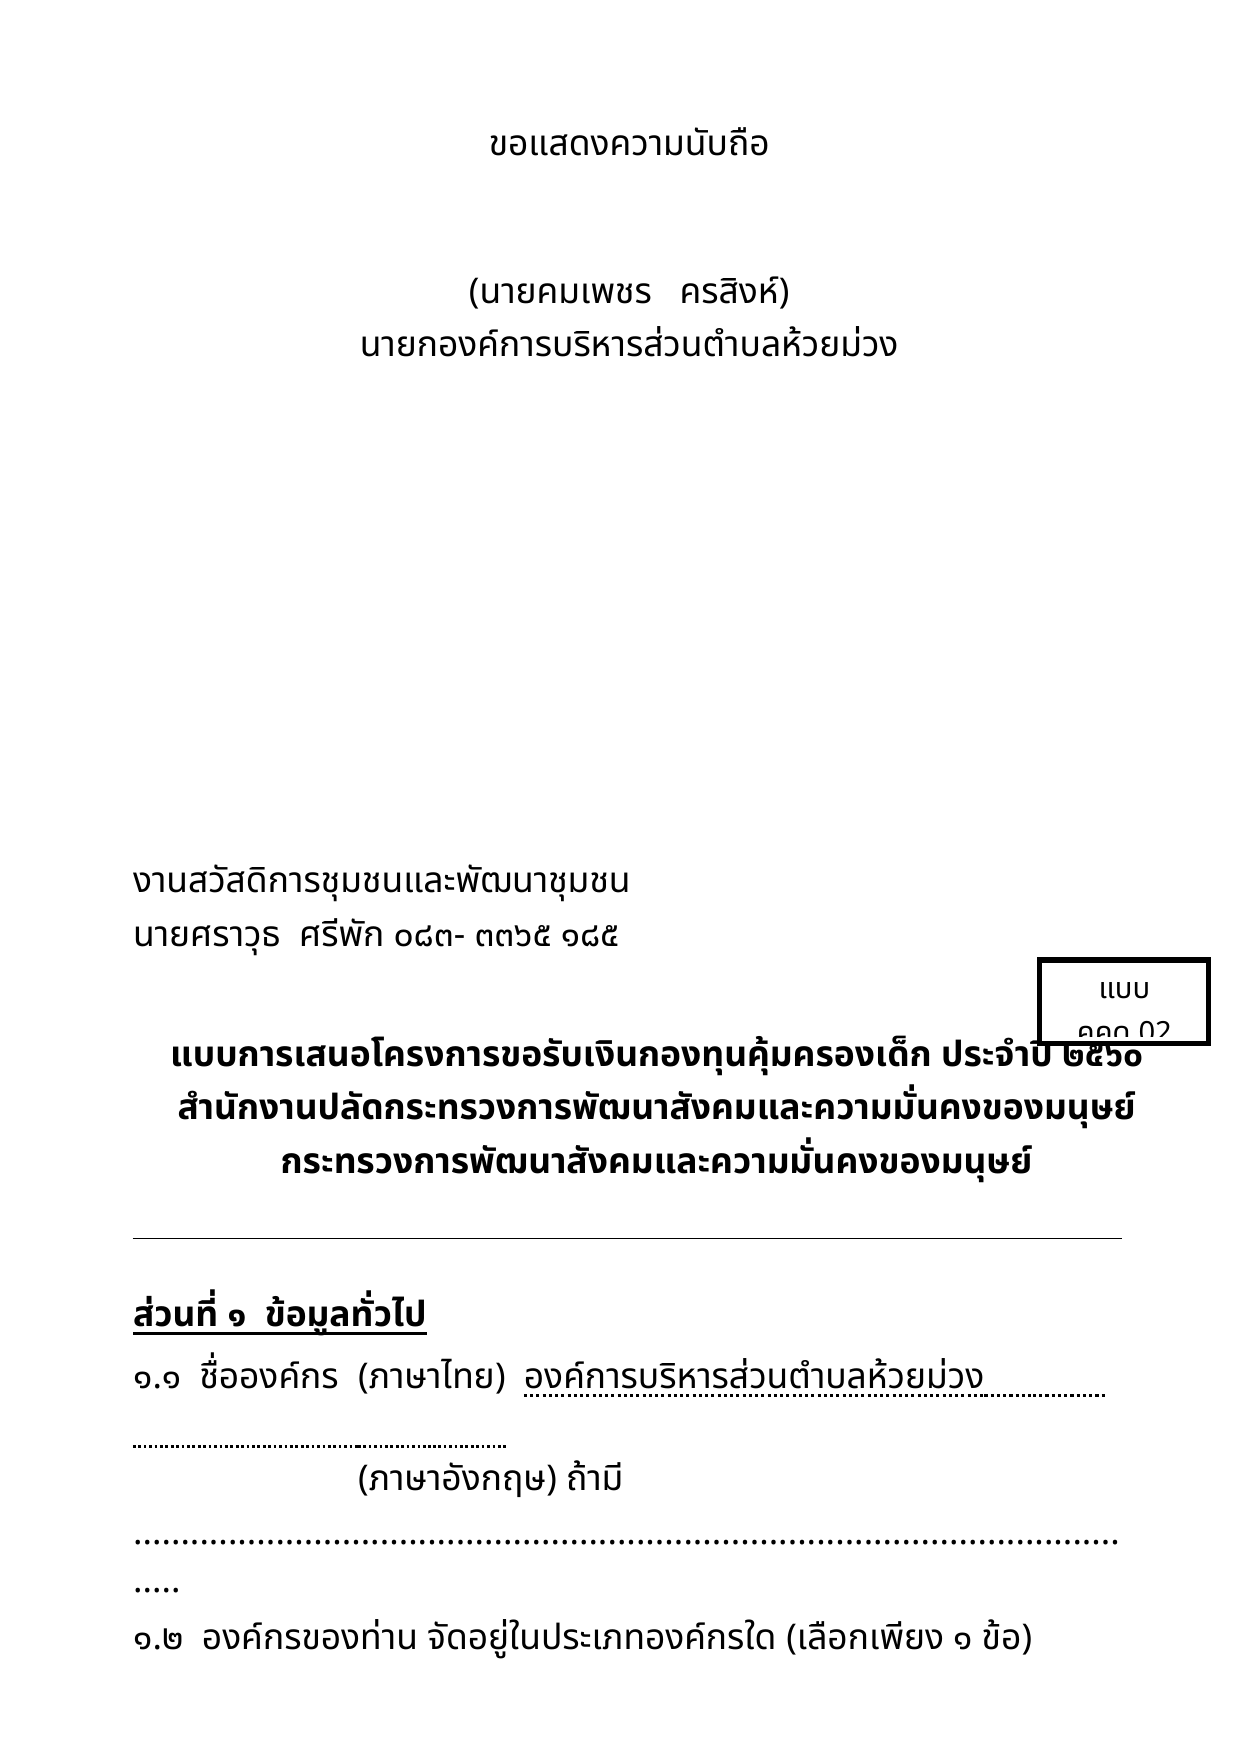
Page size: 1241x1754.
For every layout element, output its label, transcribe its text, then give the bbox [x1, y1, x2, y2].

text ๑.๒ องค์กรของท่าน จัดอยู่ในประเภทองค์กรใด (เลือกเพียง ๑ ข้อ) [133, 1611, 1180, 1665]
text ๑.๑ ชื่อองค์กร (ภาษาไทย) องค์การบริหารส่วนตำบลห้วยม่วง [133, 1351, 1124, 1453]
text ขอแสดงความนับถือ [133, 118, 1125, 172]
text งานสวัสดิการชุมชนและพัฒนาชุมชน [133, 855, 1125, 908]
text สำนักงานปลัดกระทรวงการพัฒนาสังคมและความมั่นคงของมนุษย์ [133, 1082, 1180, 1136]
text (นายคมเพชร ครสิงห์) [133, 265, 1125, 319]
text แบบการเสนอโครงการขอรับเงินกองทุนคุ้มครองเด็ก ประจำปี ๒๕๖๐ [133, 1029, 1180, 1082]
text ส่วนที่ ๑ ข้อมูลทั่วไป [133, 1289, 1180, 1342]
text นายกองค์การบริหารส่วนตำบลห้วยม่วง [133, 319, 1125, 373]
text นายศราวุธ ศรีพัก ๐๘๓- ๓๓๖๕ ๑๘๕ [133, 908, 1125, 962]
text (ภาษาอังกฤษ) ถ้ามี ............................................................................................................. [133, 1453, 1124, 1603]
text กระทรวงการพัฒนาสังคมและความมั่นคงของมนุษย์ [133, 1136, 1180, 1189]
